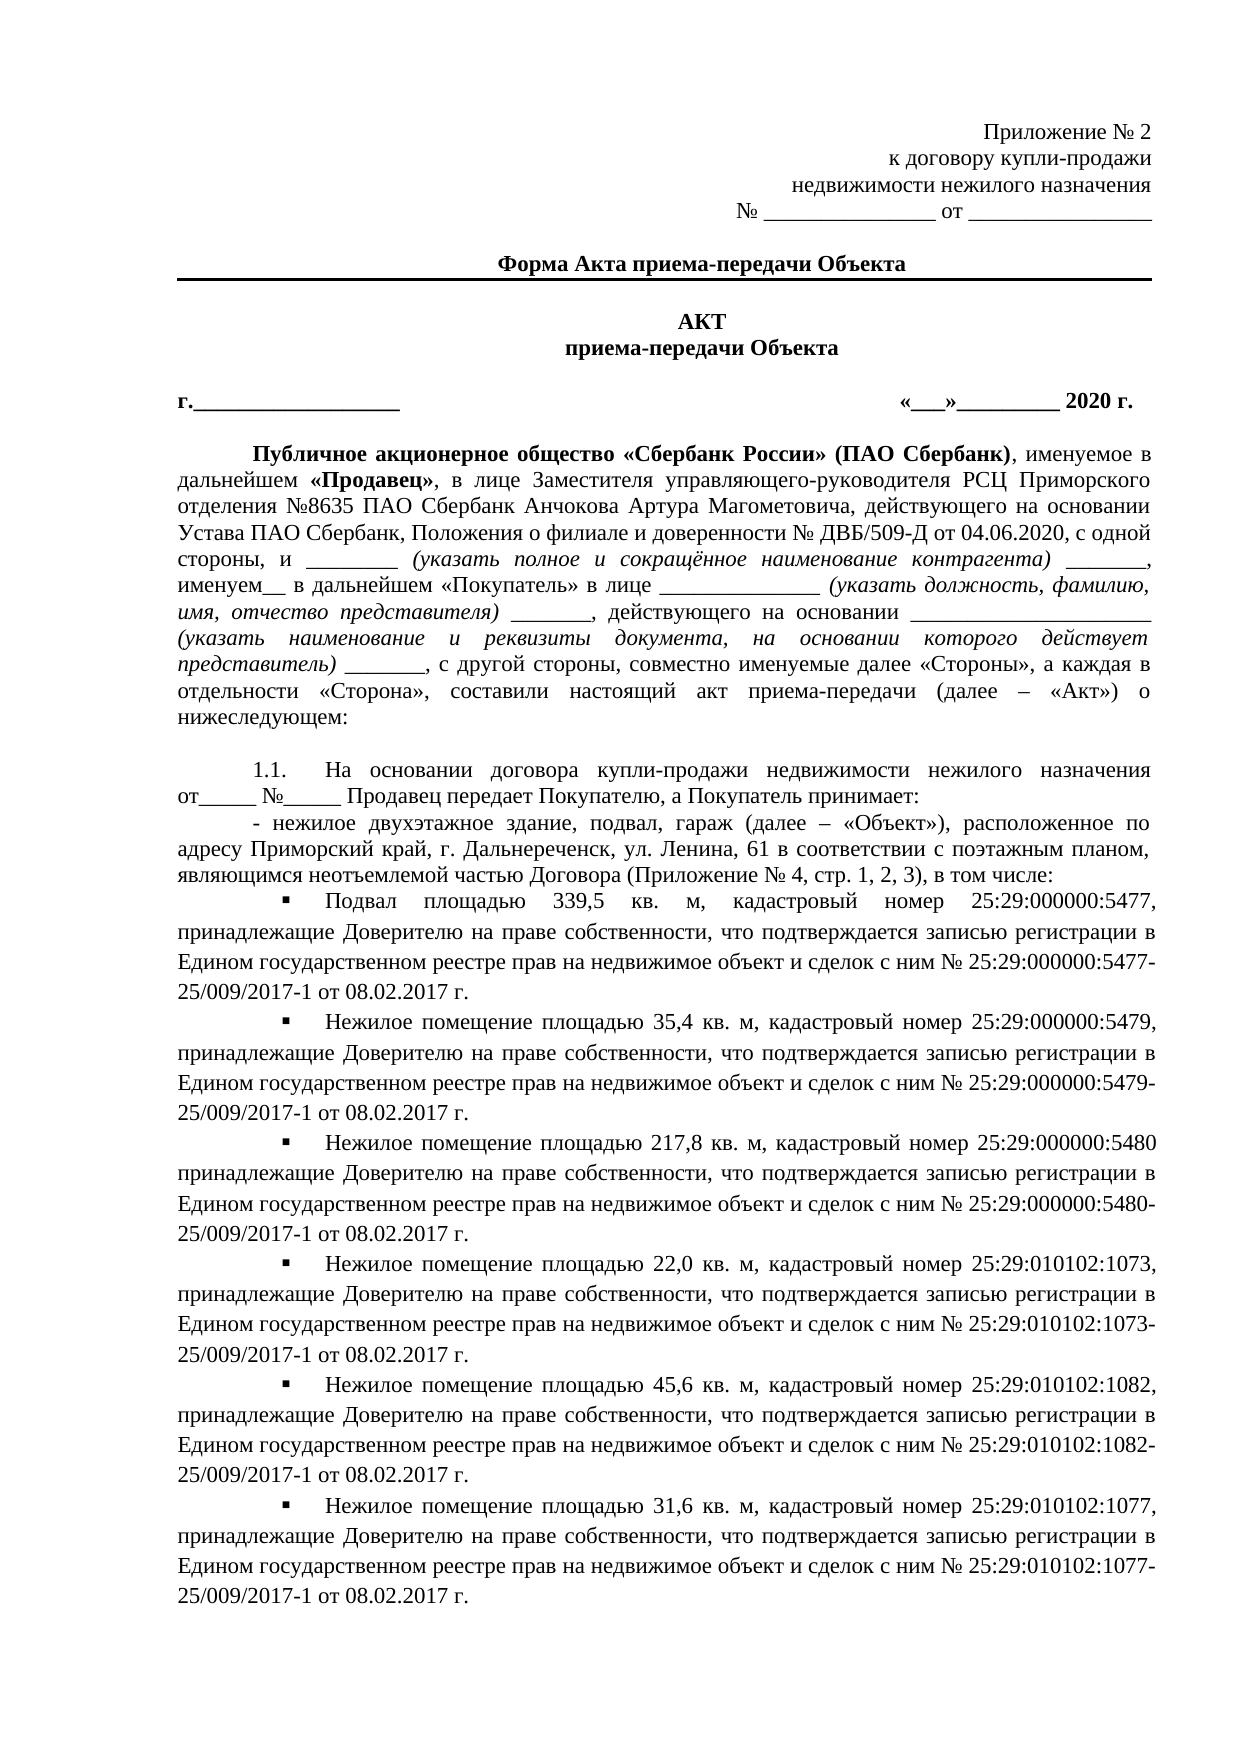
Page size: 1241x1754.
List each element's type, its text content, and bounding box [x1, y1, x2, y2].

text Публичное акционерное общество «Сбербанк России» (ПАО Сбербанк), именуемое в дальнейшем «Продавец», в лице Заместителя управляющего-руководителя РСЦ Приморского отделения №8635 ПАО Сбербанк Анчокова Артура Магометовича, действующего на основании Устава ПАО Сбербанк, Положения о филиале и доверенности № ДВБ/509-Д от 04.06.2020, с одной стороны, и ________ (указать полное и сокращённое наименование контрагента) _______, именуем__ в дальнейшем «Покупатель» в лице ______________ (указать должность, фамилию, имя, отчество представителя) _______, действующего на основании _____________________ (указать наименование и реквизиты документа, на основании которого действует представитель) _______, с другой стороны, совместно именуемые далее «Стороны», а каждая в отдельности «Сторона», составили настоящий акт приема-передачи (далее – «Акт») о нижеследующем: [177, 439, 1152, 729]
list Подвал площадью 339,5 кв. м, кадастровый номер 25:29:000000:5477, принадлежащие Доверителю на праве собственности, что подтверждается записью регистрации в Едином государственном реестре прав на недвижимое объект и сделок с ним № 25:29:000000:5477-25/009/2017-1 от 08.02.2017 г. [177, 888, 1158, 1004]
list Нежилое помещение площадью 22,0 кв. м, кадастровый номер 25:29:010102:1073, принадлежащие Доверителю на праве собственности, что подтверждается записью регистрации в Едином государственном реестре прав на недвижимое объект и сделок с ним № 25:29:010102:1073-25/009/2017-1 от 08.02.2017 г. [177, 1250, 1158, 1367]
list Нежилое помещение площадью 35,4 кв. м, кадастровый номер 25:29:000000:5479, принадлежащие Доверителю на праве собственности, что подтверждается записью регистрации в Едином государственном реестре прав на недвижимое объект и сделок с ним № 25:29:000000:5479-25/009/2017-1 от 08.02.2017 г. [177, 1008, 1158, 1125]
text к договору купли-продажи [177, 144, 1152, 171]
text - нежилое двухэтажное здание, подвал, гараж (далее – «Объект»), расположенное по адресу Приморский край, г. Дальнереченск, ул. Ленина, 61 в соответствии с поэтажным планом, являющимся неотъемлемой частью Договора (Приложение № 4, стр. 1, 2, 3), в том числе: [177, 808, 1152, 888]
list Нежилое помещение площадью 217,8 кв. м, кадастровый номер 25:29:000000:5480 принадлежащие Доверителю на праве собственности, что подтверждается записью регистрации в Едином государственном реестре прав на недвижимое объект и сделок с ним № 25:29:000000:5480-25/009/2017-1 от 08.02.2017 г. [177, 1129, 1158, 1246]
text АКТ [177, 308, 1152, 334]
text Форма Акта приема-передачи Объекта [177, 250, 1152, 278]
list Нежилое помещение площадью 31,6 кв. м, кадастровый номер 25:29:010102:1077, принадлежащие Доверителю на праве собственности, что подтверждается записью регистрации в Едином государственном реестре прав на недвижимое объект и сделок с ним № 25:29:010102:1077-25/009/2017-1 от 08.02.2017 г. [177, 1492, 1158, 1609]
text № _______________ от ________________ [177, 197, 1152, 223]
text г.__________________ «___»_________ 2020 г. [177, 387, 1152, 413]
list На основании договора купли-продажи недвижимости нежилого назначения от_____ №_____ Продавец передает Покупателю, а Покупатель принимает: [177, 756, 1152, 808]
list Нежилое помещение площадью 45,6 кв. м, кадастровый номер 25:29:010102:1082, принадлежащие Доверителю на праве собственности, что подтверждается записью регистрации в Едином государственном реестре прав на недвижимое объект и сделок с ним № 25:29:010102:1082-25/009/2017-1 от 08.02.2017 г. [177, 1371, 1158, 1488]
text приема-передачи Объекта [177, 334, 1152, 361]
text Приложение № 2 [177, 118, 1152, 144]
text недвижимости нежилого назначения [177, 171, 1152, 197]
